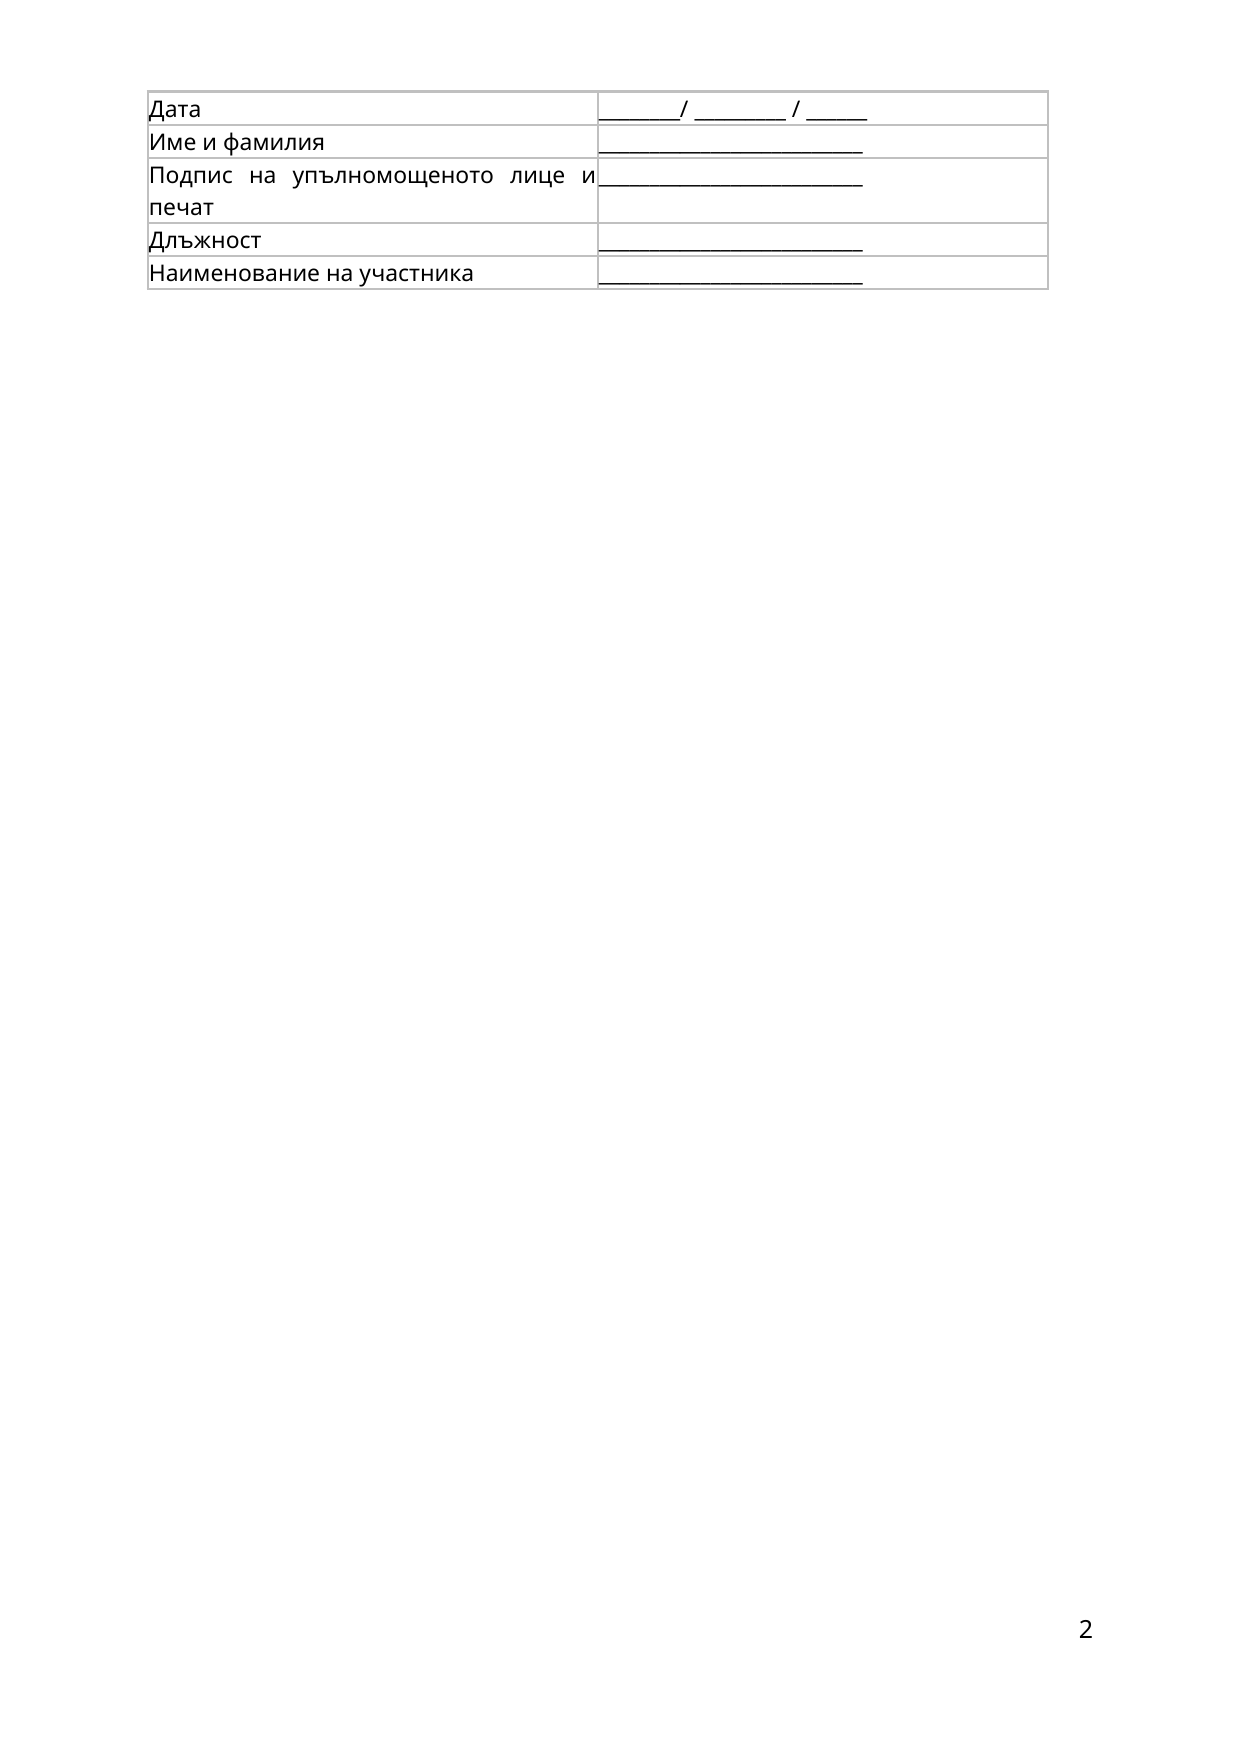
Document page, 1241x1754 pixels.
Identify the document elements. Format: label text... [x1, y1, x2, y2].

table_cell Име и фамилия [149, 126, 597, 157]
table_cell Наименование на участника [149, 257, 597, 288]
table_cell Подпис на упълномощеното лице и печат [149, 159, 597, 222]
table_header Дата [149, 93, 597, 124]
table_cell __________________________ [599, 224, 1047, 255]
table_cell __________________________ [599, 159, 1047, 222]
table_cell __________________________ [599, 257, 1047, 288]
table_header ________/ _________ / ______ [599, 93, 1047, 124]
table_cell Длъжност [149, 224, 597, 255]
table_cell __________________________ [599, 126, 1047, 157]
